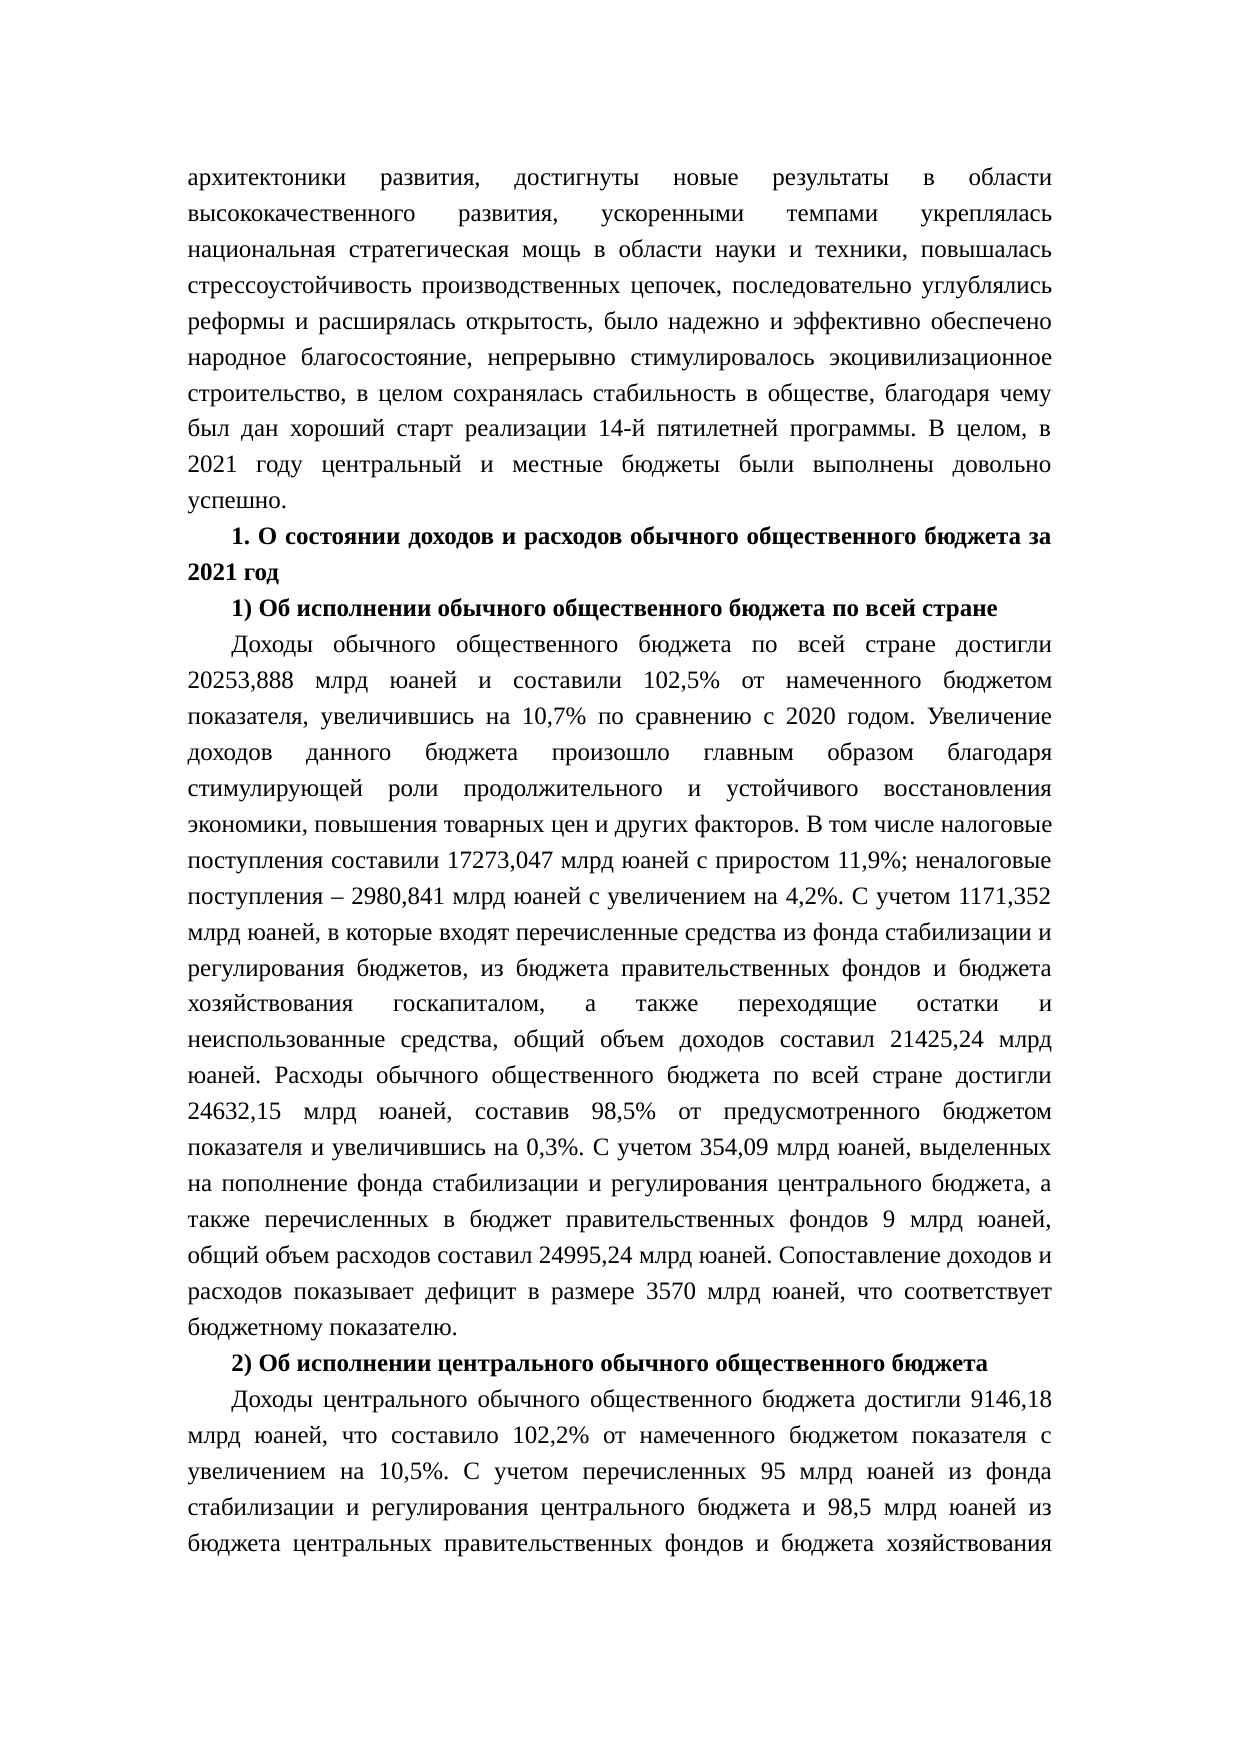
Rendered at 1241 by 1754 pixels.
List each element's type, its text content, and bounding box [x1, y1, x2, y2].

text 1) Об исполнении обычного общественного бюджета по всей стране [187, 593, 1053, 622]
list Доходы обычного общественного бюджета по всей стране достигли 20253,888 млрд юаней и составили 102,5% от намеченного бюджетом показателя, увеличившись на 10,7% по сравнению с 2020 годом. Увеличение доходов данного бюджета произошло главным образом благодаря стимулирующей роли продолжительного и устойчивого восстановления экономики, повышения товарных цен и других факторов. В том числе налоговые поступления составили 17273,047 млрд юаней с приростом 11,9%; неналоговые поступления – 2980,841 млрд юаней с увеличением на 4,2%. С учетом 1171,352 млрд юаней, в которые входят перечисленные средства из фонда стабилизации и регулирования бюджетов, из бюджета правительственных фондов и бюджета хозяйствования госкапиталом, а также переходящие остатки и неиспользованные средства, общий объем доходов составил 21425,24 млрд юаней. Расходы обычного общественного бюджета по всей стране достигли 24632,15 млрд юаней, составив 98,5% от предусмотренного бюджетом показателя и увеличившись на 0,3%. С учетом 354,09 млрд юаней, выделенных на пополнение фонда стабилизации и регулирования центрального бюджета, а также перечисленных в бюджет правительственных фондов 9 млрд юаней, общий объем расходов составил 24995,24 млрд юаней. Сопоставление доходов и расходов показывает дефицит в размере 3570 млрд юаней, что соответствует бюджетному показателю. [187, 629, 1053, 1341]
text 1. О состоянии доходов и расходов обычного общественного бюджета за 2021 год [187, 521, 1053, 586]
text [187, 1384, 1053, 1556]
text 2) Об исполнении центрального обычного общественного бюджета [231, 1348, 1053, 1377]
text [187, 162, 1053, 514]
